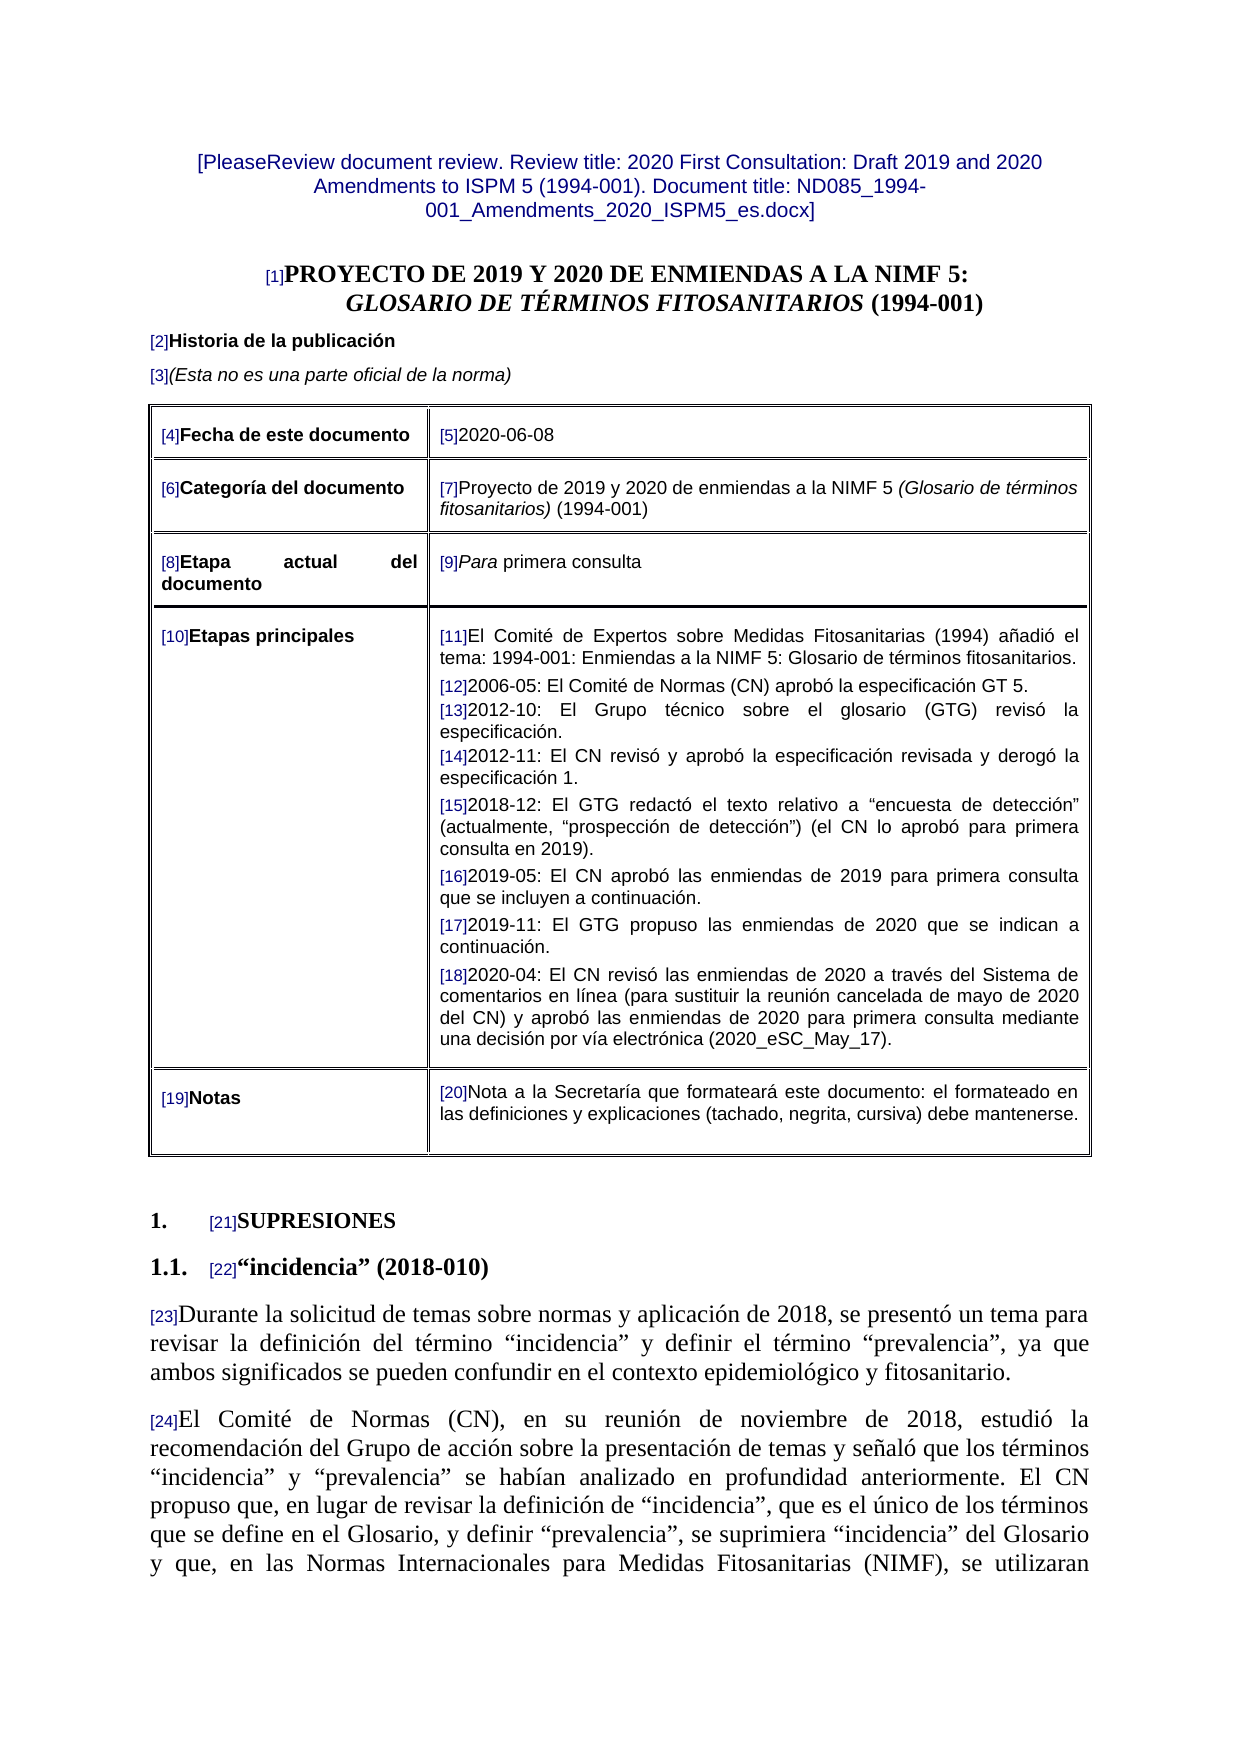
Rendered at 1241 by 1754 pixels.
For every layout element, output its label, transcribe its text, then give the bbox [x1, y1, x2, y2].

table_cell [20]Nota a la Secretaría que formateará este documento: el formateado en las definiciones y explicaciones (tachado, negrita, cursiva) debe mantenerse. [429, 1067, 1090, 1153]
text [3](Esta no es una parte oficial de la norma) [150, 363, 1090, 385]
table_cell [7]Proyecto de 2019 y 2020 de enmiendas a la NIMF 5 (Glosario de términos fitosanitarios) (1994-001) [430, 456, 1089, 531]
table_cell [9]Para primera consulta [429, 531, 1090, 605]
text [2]Historia de la publicación [150, 329, 1090, 351]
table_cell [19]Notas [150, 1067, 429, 1153]
table_header [5]2020-06-08 [429, 407, 1089, 456]
subtitle [22]“incidencia” (2018-010) [150, 1252, 1090, 1281]
table_header [4]Fecha de este documento [152, 407, 429, 456]
table_cell [8]Etapa actual del documento [150, 531, 429, 605]
table_cell [10]Etapas principales [152, 605, 427, 1067]
table_cell [6]Categoría del documento [152, 456, 427, 531]
text [PleaseReview document review. Review title: 2020 First Consultation: Draft 2019 and 2020 Amendments to ISPM 5 (1994-001). Document title: ND085_1994-001_Amendments_2020_ISPM5_es.docx] [150, 150, 1090, 222]
text [1]PROYECTO DE 2019 Y 2020 DE ENMIENDAS A LA NIMF 5: Glosario de términos fitosanitarios (1994-001) [150, 259, 1090, 317]
subtitle [21]SUPRESIONES [150, 1207, 1090, 1233]
table_cell [11]El Comité de Expertos sobre Medidas Fitosanitarias (1994) añadió el tema: 1994-001: Enmiendas a la NIMF 5: Glosario de términos fitosanitarios. [12]2006-05: El Comité de Normas (CN) aprobó la especificación GT 5. [13]2012-10: El Grupo técnico sobre el glosario (GTG) revisó la especificación. [14]2012-11: El CN revisó y aprobó la especificación revisada y derogó la especificación 1. [15]2018-12: El GTG redactó el texto relativo a “encuesta de detección” (actualmente, “prospección de detección”) (el CN lo aprobó para primera consulta en 2019). [16]2019-05: El CN aprobó las enmiendas de 2019 para primera consulta que se incluyen a continuación. [17]2019-11: El GTG propuso las enmiendas de 2020 que se indican a continuación. [18]2020-04: El CN revisó las enmiendas de 2020 a través del Sistema de comentarios en línea (para sustituir la reunión cancelada de mayo de 2020 del CN) y aprobó las enmiendas de 2020 para primera consulta mediante una decisión por vía electrónica (2020_eSC_May_17). [430, 605, 1089, 1067]
list [23]Durante la solicitud de temas sobre normas y aplicación de 2018, se presentó un tema para revisar la definición del término “incidencia” y definir el término “prevalencia”, ya que ambos significados se pueden confundir en el contexto epidemiológico y fitosanitario. [150, 1299, 1090, 1386]
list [150, 1404, 1090, 1577]
